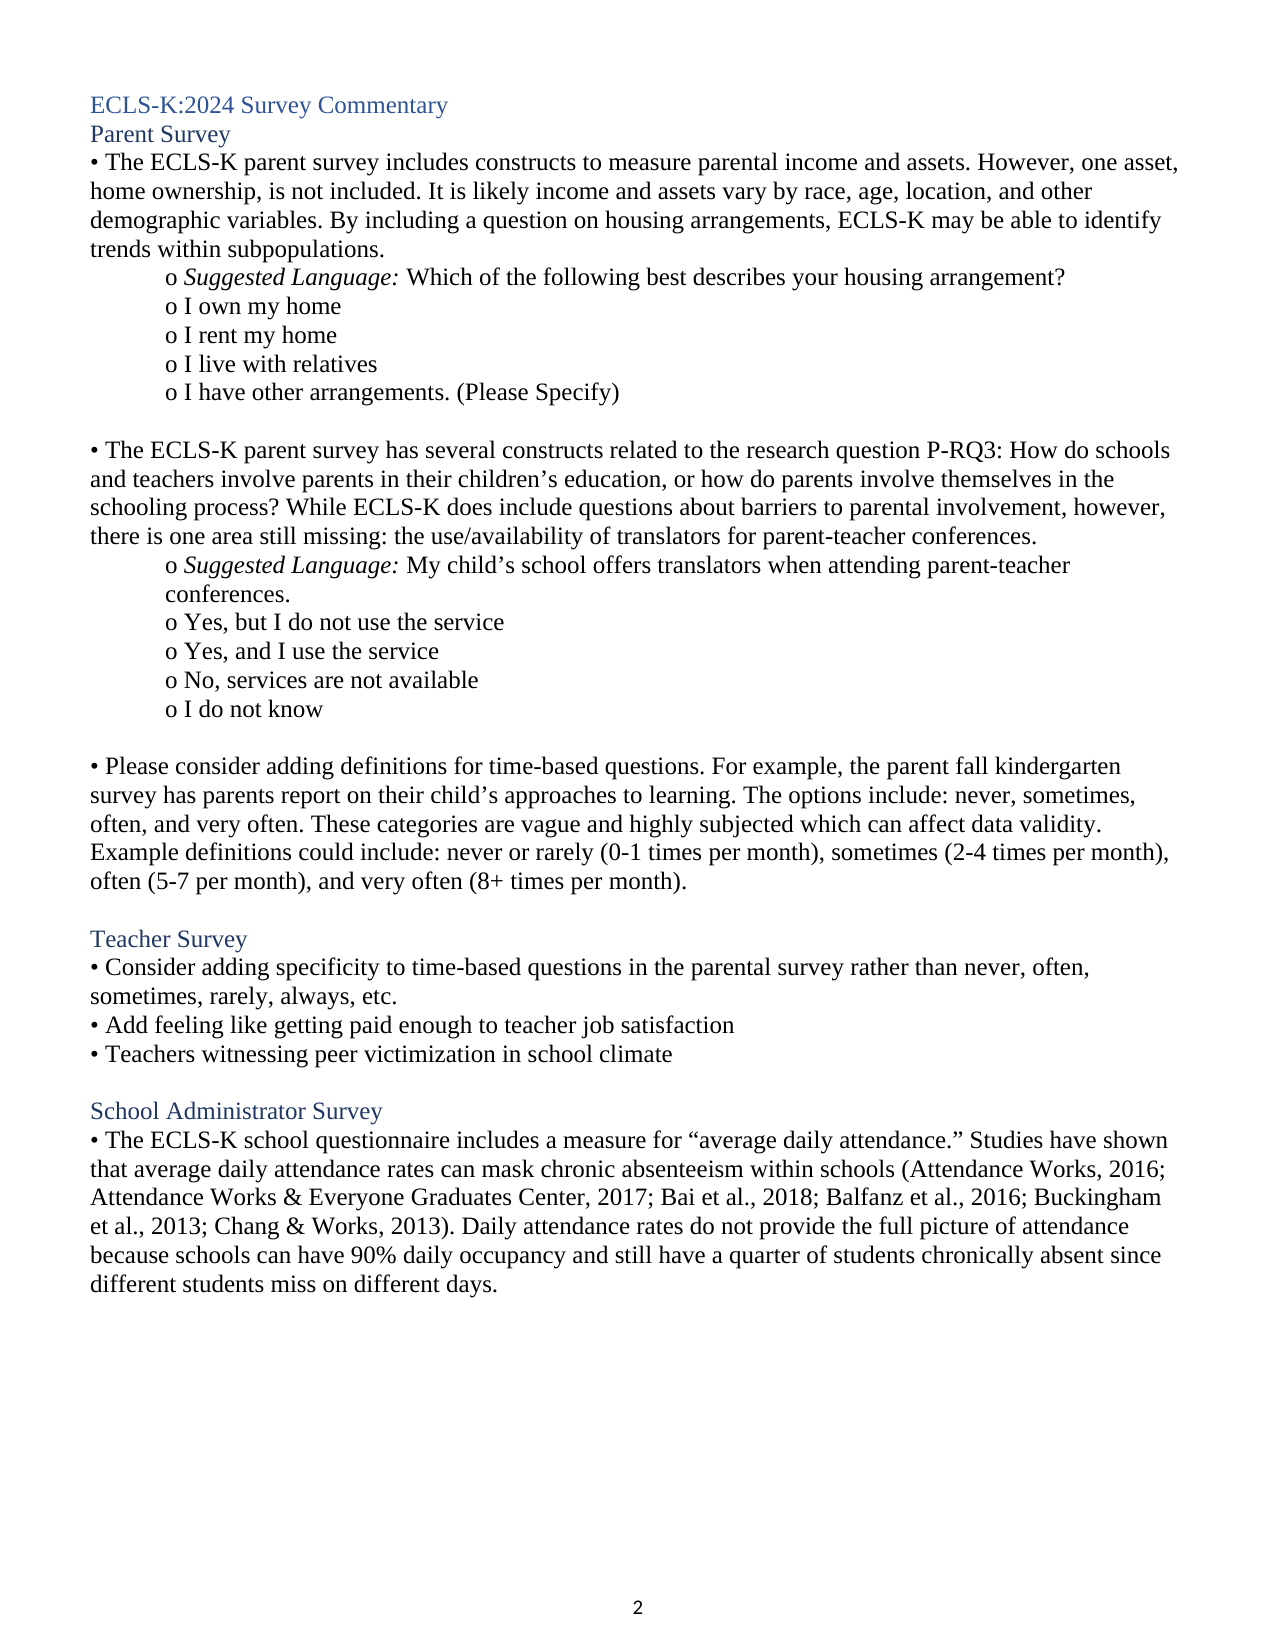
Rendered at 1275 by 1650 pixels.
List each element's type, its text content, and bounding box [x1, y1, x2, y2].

text Parent Survey [90, 119, 1185, 147]
text ECLS-K:2024 Survey Commentary [90, 90, 1185, 119]
text o I do not know [90, 694, 1185, 722]
text Teacher Survey [90, 924, 1185, 952]
text • The ECLS-K parent survey includes constructs to measure parental income and assets. However, one asset, home ownership, is not included. It is likely income and assets vary by race, age, location, and other demographic variables. By including a question on housing arrangements, ECLS-K may be able to identify trends within subpopulations. [90, 147, 1185, 262]
text • Please consider adding definitions for time-based questions. For example, the parent fall kindergarten survey has parents report on their child’s approaches to learning. The options include: never, sometimes, often, and very often. These categories are vague and highly subjected which can affect data validity. Example definitions could include: never or rarely (0-1 times per month), sometimes (2-4 times per month), often (5-7 per month), and very often (8+ times per month). [90, 751, 1185, 895]
text o Suggested Language: My child’s school offers translators when attending parent-teacher conferences. [165, 550, 1185, 607]
text • The ECLS-K school questionnaire includes a measure for “average daily attendance.” Studies have shown that average daily attendance rates can mask chronic absenteeism within schools (Attendance Works, 2016; Attendance Works & Everyone Graduates Center, 2017; Bai et al., 2018; Balfanz et al., 2016; Buckingham et al., 2013; Chang & Works, 2013). Daily attendance rates do not provide the full picture of attendance because schools can have 90% daily occupancy and still have a quarter of students chronically absent since different students miss on different days. [90, 1125, 1185, 1297]
text • Consider adding specificity to time-based questions in the parental survey rather than never, often, sometimes, rarely, always, etc. [90, 952, 1185, 1010]
text o I live with relatives [90, 349, 1185, 377]
text o I rent my home [90, 320, 1185, 349]
text o Yes, and I use the service [90, 636, 1185, 665]
text School Administrator Survey [90, 1096, 1185, 1125]
text o Suggested Language: Which of the following best describes your housing arrangement? [165, 262, 1185, 291]
text • Teachers witnessing peer victimization in school climate [90, 1039, 1185, 1067]
text • Add feeling like getting paid enough to teacher job satisfaction [90, 1010, 1185, 1039]
text o I own my home [90, 291, 1185, 320]
text • The ECLS-K parent survey has several constructs related to the research question P-RQ3: How do schools and teachers involve parents in their children’s education, or how do parents involve themselves in the schooling process? While ECLS-K does include questions about barriers to parental involvement, however, there is one area still missing: the use/availability of translators for parent-teacher conferences. [90, 435, 1185, 550]
text o Yes, but I do not use the service [90, 607, 1185, 636]
text o I have other arrangements. (Please Specify) [90, 377, 1185, 406]
text o No, services are not available [90, 665, 1185, 694]
